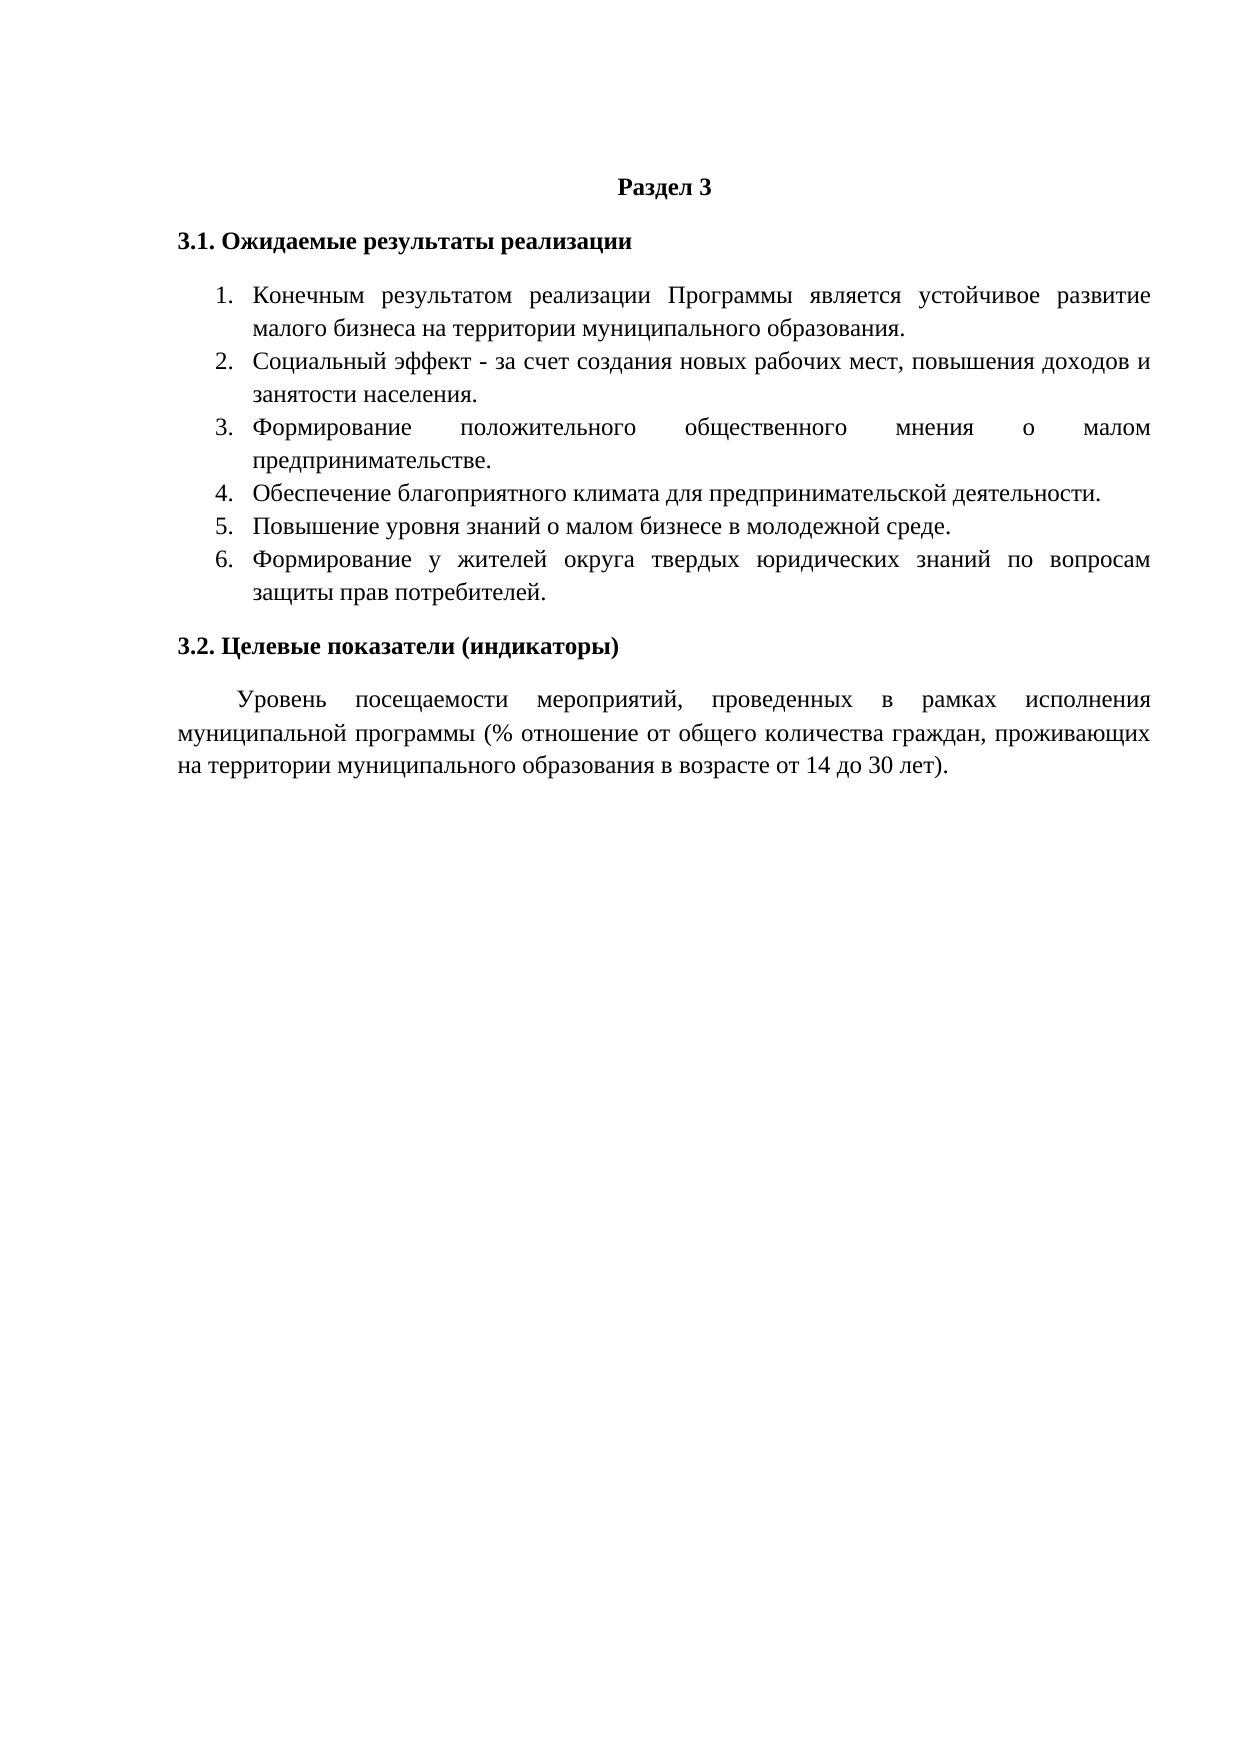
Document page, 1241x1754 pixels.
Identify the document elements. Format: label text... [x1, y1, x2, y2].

text 3.1. Ожидаемые результаты реализации [177, 226, 1152, 254]
list Конечным результатом реализации Программы является устойчивое развитие малого бизнеса на территории муниципального образования. [215, 280, 1152, 341]
list Повышение уровня знаний о малом бизнесе в молодежной среде. [215, 511, 1152, 539]
text Раздел 3 [177, 172, 1152, 201]
list Обеспечение благоприятного климата для предпринимательской деятельности. [215, 478, 1152, 507]
text 3.2. Целевые показатели (индикаторы) [177, 631, 1152, 659]
list Социальный эффект - за счет создания новых рабочих мест, повышения доходов и занятости населения. [215, 346, 1152, 407]
list Формирование у жителей округа твердых юридических знаний по вопросам защиты прав потребителей. [215, 544, 1152, 606]
list Формирование положительного общественного мнения о малом предпринимательстве. [215, 412, 1152, 473]
text Уровень посещаемости мероприятий, проведенных в рамках исполнения муниципальной программы (% отношение от общего количества граждан, проживающих на территории муниципального образования в возрасте от 14 до 30 лет). [177, 684, 1152, 779]
